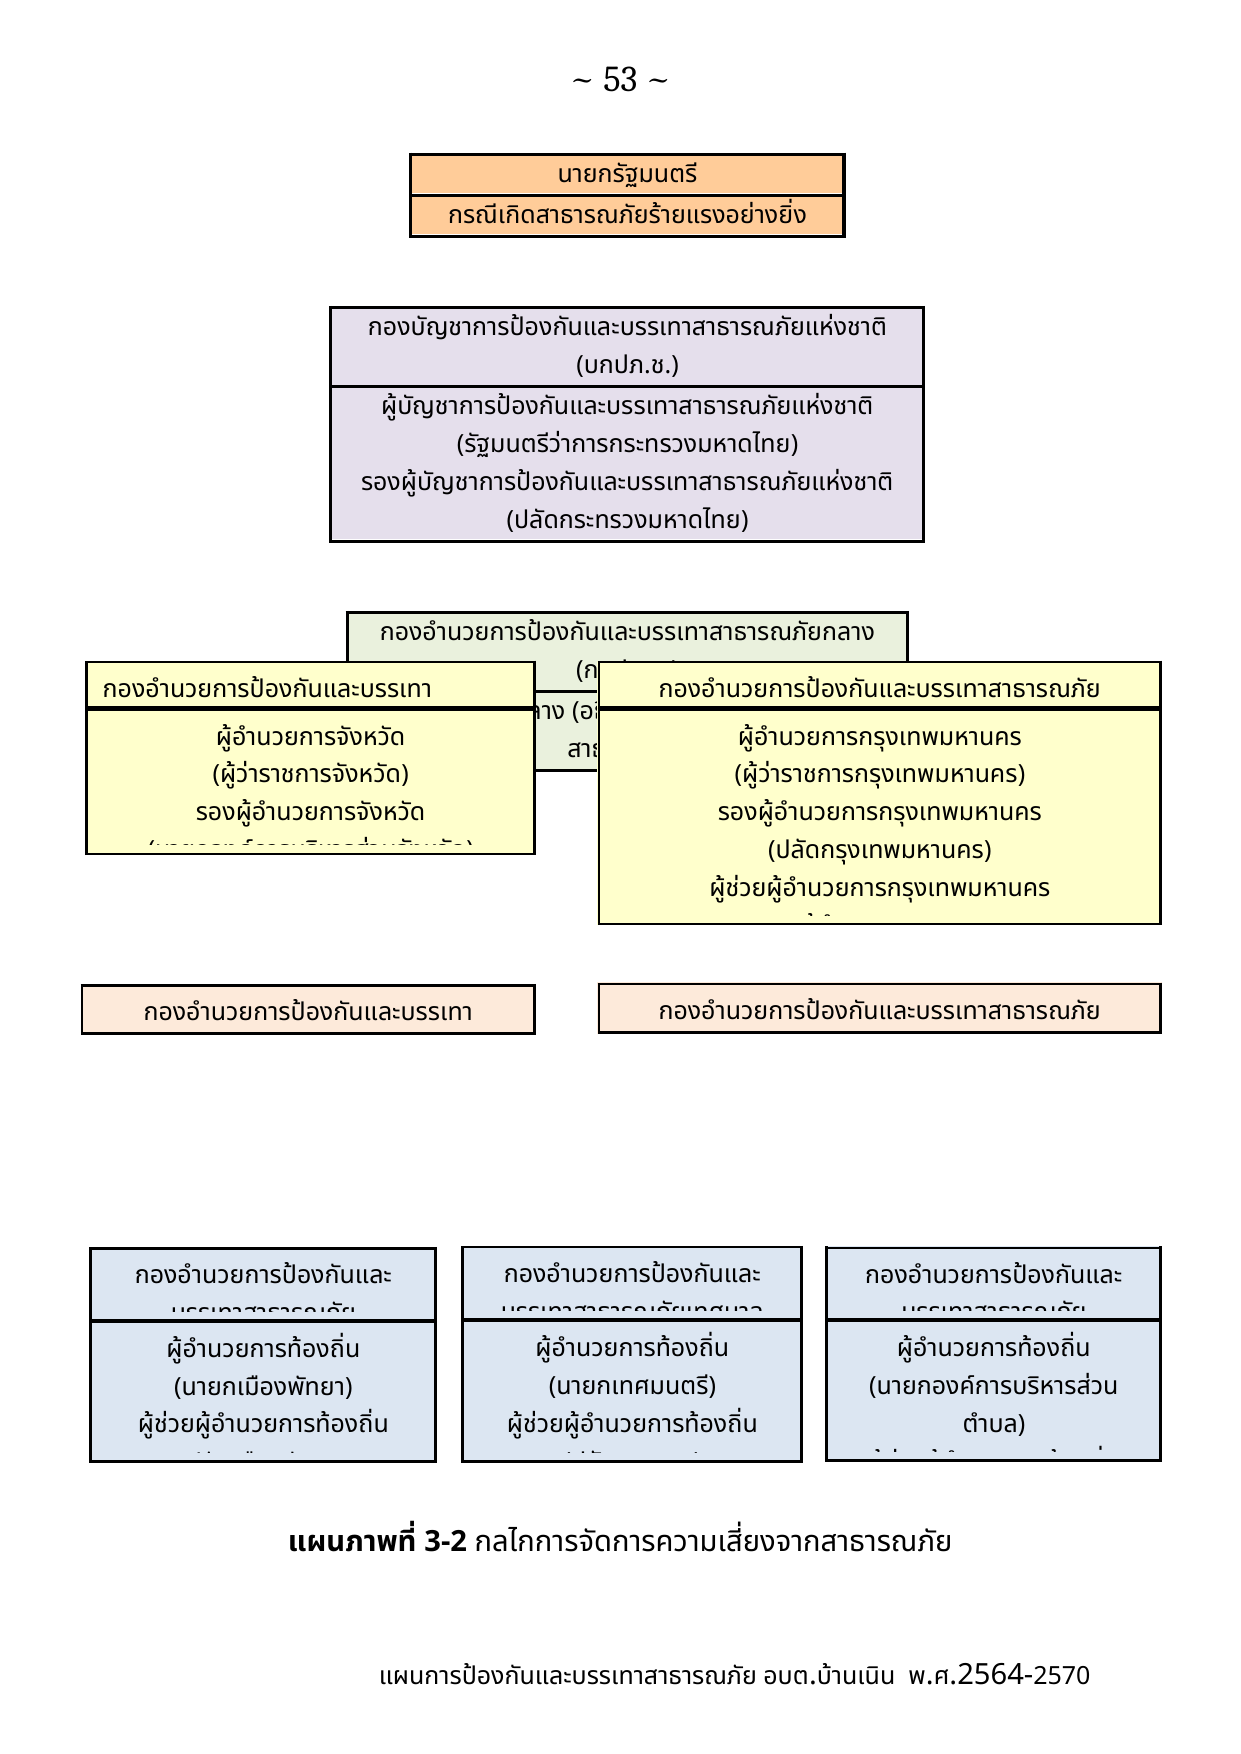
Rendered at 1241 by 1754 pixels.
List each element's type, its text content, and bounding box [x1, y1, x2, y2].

text แผนภาพที่ 3-2 กลไกการจัดการความเสี่ยงจากสาธารณภัย [150, 1520, 1090, 1565]
